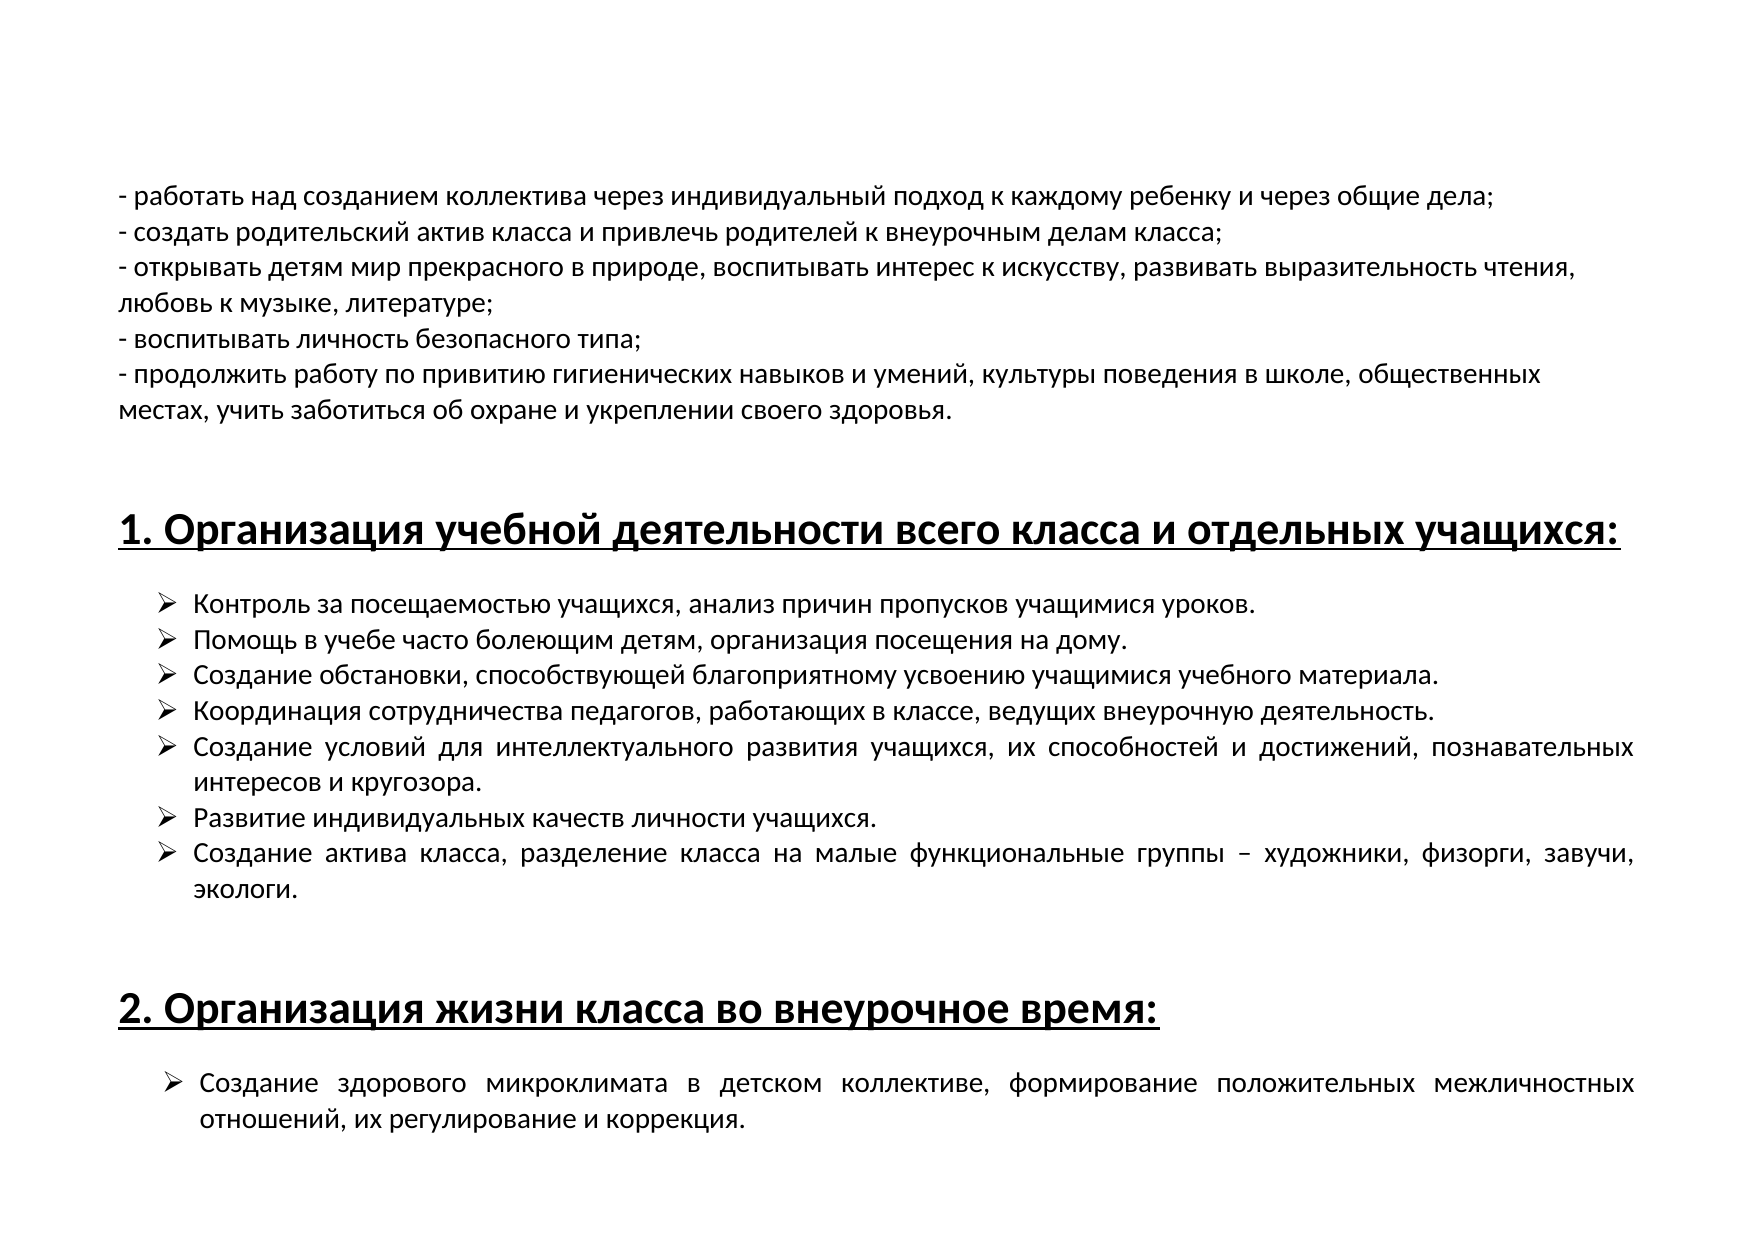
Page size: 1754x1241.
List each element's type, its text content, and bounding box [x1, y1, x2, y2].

list Помощь в учебе часто болеющим детям, организация посещения на дому. [156, 621, 1636, 656]
list Развитие индивидуальных качеств личности учащихся. [156, 799, 1636, 834]
list Координация сотрудничества педагогов, работающих в классе, ведущих внеурочную деятельность. [156, 692, 1636, 728]
list Создание обстановки, способствующей благоприятному усвоению учащимися учебного материала. [156, 656, 1636, 692]
text - воспитывать личность безопасного типа; [118, 320, 1636, 355]
list Контроль за посещаемостью учащихся, анализ причин пропусков учащимися уроков. [156, 585, 1636, 621]
text 2. Организация жизни класса во внеурочное время: [118, 979, 1636, 1035]
list Создание здорового микроклимата в детском коллективе, формирование положительных межличностных отношений, их регулирование и коррекция. [162, 1064, 1636, 1136]
text - работать над созданием коллектива через индивидуальный подход к каждому ребенку и через общие дела; [118, 177, 1636, 213]
text - создать родительский актив класса и привлечь родителей к внеурочным делам класса; [118, 213, 1636, 248]
list Создание актива класса, разделение класса на малые функциональные группы – художники, физорги, завучи, экологи. [156, 834, 1636, 906]
list Создание условий для интеллектуального развития учащихся, их способностей и достижений, познавательных интересов и кругозора. [156, 728, 1636, 799]
text 1. Организация учебной деятельности всего класса и отдельных учащихся: [118, 500, 1636, 556]
text - открывать детям мир прекрасного в природе, воспитывать интерес к искусству, развивать выразительность чтения, любовь к музыке, литературе; [118, 248, 1636, 320]
text - продолжить работу по привитию гигиенических навыков и умений, культуры поведения в школе, общественных местах, учить заботиться об охране и укреплении своего здоровья. [118, 355, 1636, 427]
